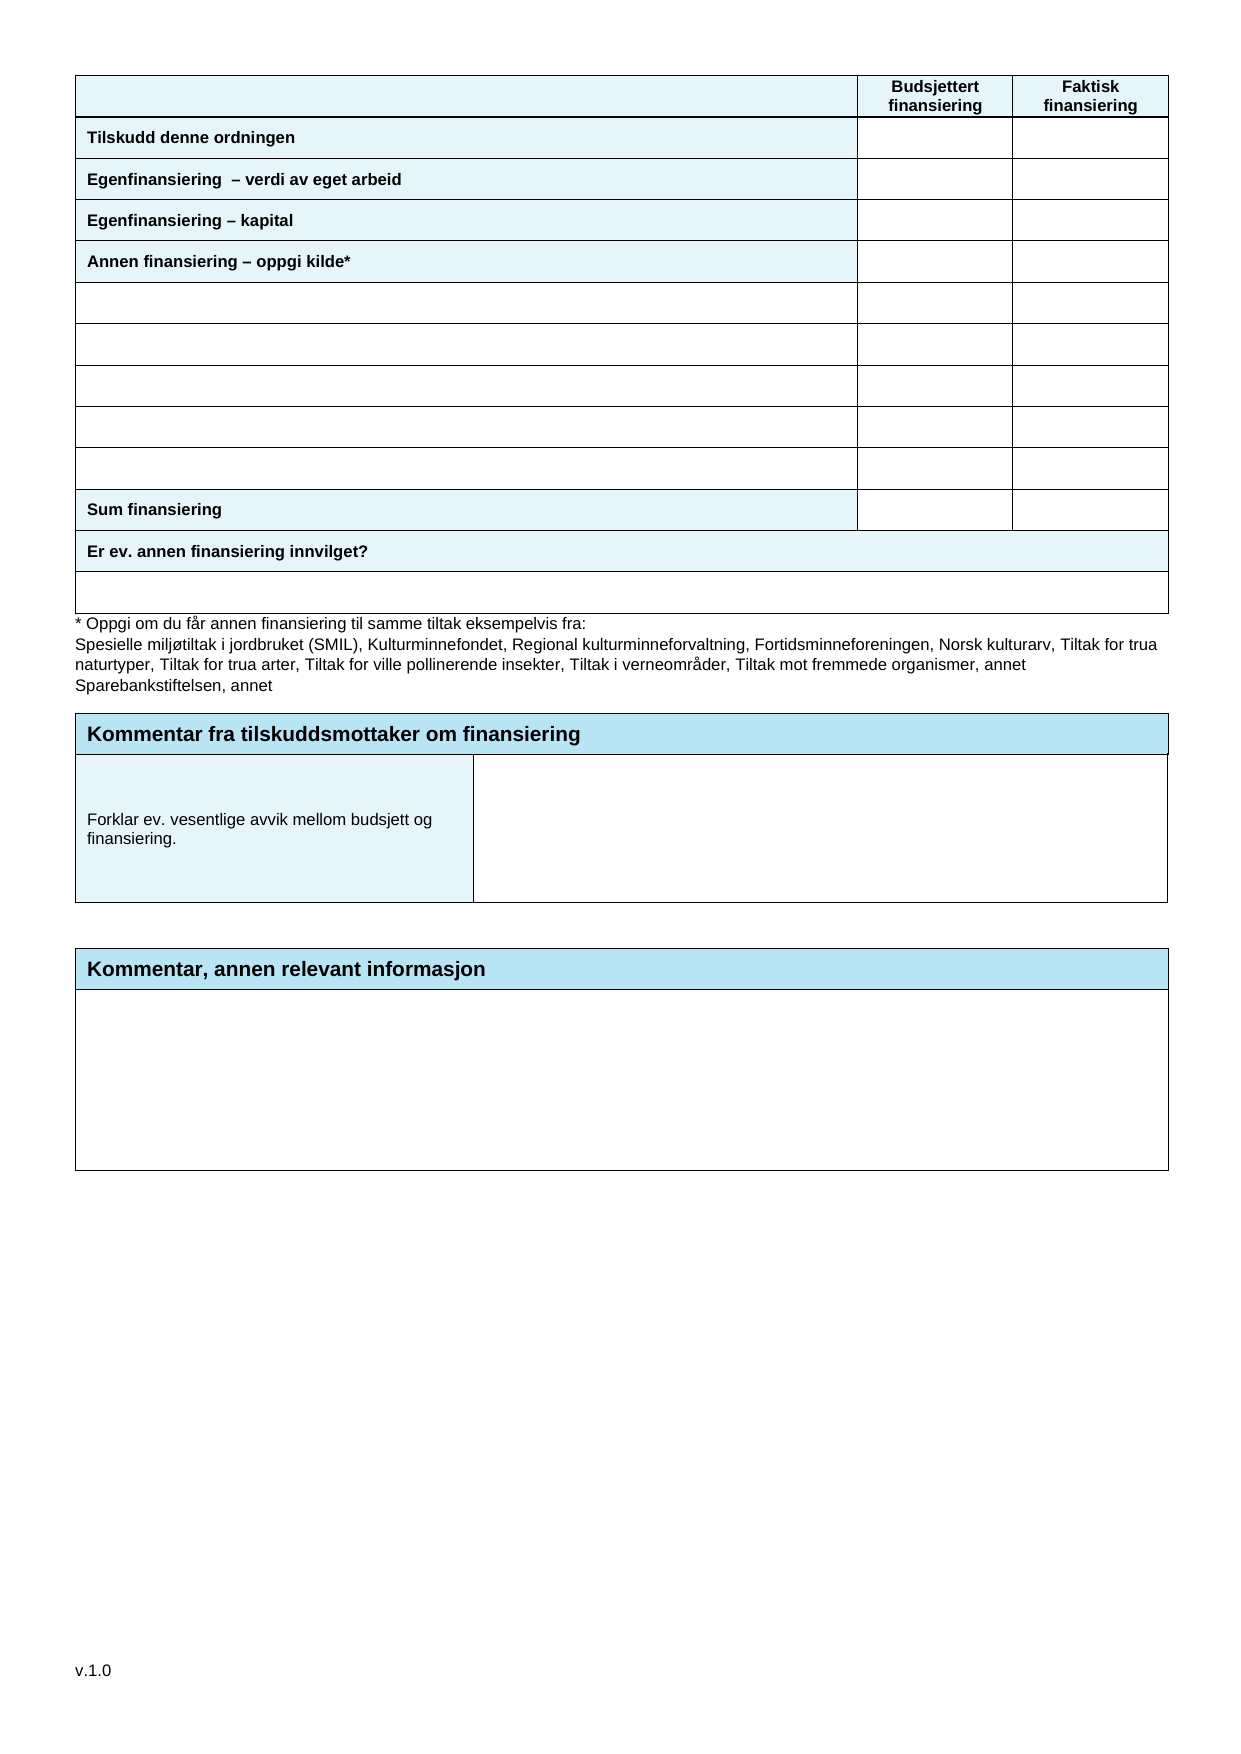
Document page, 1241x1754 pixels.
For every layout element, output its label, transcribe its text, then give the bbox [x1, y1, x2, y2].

table_cell [1013, 283, 1168, 323]
table_cell [1013, 118, 1168, 158]
table_cell [1013, 490, 1168, 530]
table_cell Budsjettert finansiering [858, 76, 1012, 116]
table_cell [76, 76, 857, 116]
table_cell Egenfinansiering – verdi av eget arbeid [76, 159, 857, 199]
table_cell Faktisk finansiering [1013, 76, 1168, 116]
table_cell [76, 572, 1168, 613]
text * Oppgi om du får annen finansiering til samme tiltak eksempelvis fra: Spesielle miljøtiltak i jordbruket (SMIL), Kulturminnefondet, Regional kulturminneforvaltning, Fortidsminneforeningen, Norsk kulturarv, Tiltak for trua naturtyper, Tiltak for trua arter, Tiltak for ville pollinerende insekter, Tiltak i verneområder, Tiltak mot fremmede organismer, annet Sparebankstiftelsen, annet [75, 614, 1165, 695]
table_cell [858, 159, 1012, 199]
table_cell [1013, 448, 1168, 488]
table_cell Annen finansiering – oppgi kilde* [76, 241, 857, 282]
table_cell [858, 448, 1012, 488]
table_cell [858, 490, 1012, 530]
table_cell [858, 241, 1012, 282]
table_cell [858, 324, 1012, 364]
table_cell [76, 366, 857, 406]
table_cell [474, 755, 1167, 902]
table_cell [858, 200, 1012, 240]
table_cell Tilskudd denne ordningen [76, 118, 857, 158]
table_cell [858, 118, 1012, 158]
table_cell [858, 283, 1012, 323]
table_cell Egenfinansiering – kapital [76, 200, 857, 240]
table_cell [76, 990, 1168, 1170]
table_cell Er ev. annen finansiering innvilget? [76, 531, 1168, 571]
table_cell [858, 366, 1012, 406]
table_cell [76, 283, 857, 323]
table_cell [1013, 407, 1168, 447]
table_cell [76, 324, 857, 364]
table_header Kommentar, annen relevant informasjon [76, 949, 1168, 989]
table_cell Sum finansiering [76, 490, 857, 530]
table_cell [858, 407, 1012, 447]
table_cell [1013, 324, 1168, 364]
table_cell [1013, 159, 1168, 199]
table_cell [76, 448, 857, 488]
table_cell [1013, 366, 1168, 406]
table_cell [1013, 200, 1168, 240]
table_cell Forklar ev. vesentlige avvik mellom budsjett og finansiering. [76, 755, 473, 902]
table_cell [76, 407, 857, 447]
table_cell [1013, 241, 1168, 282]
table_header Kommentar fra tilskuddsmottaker om finansiering [76, 714, 1168, 754]
